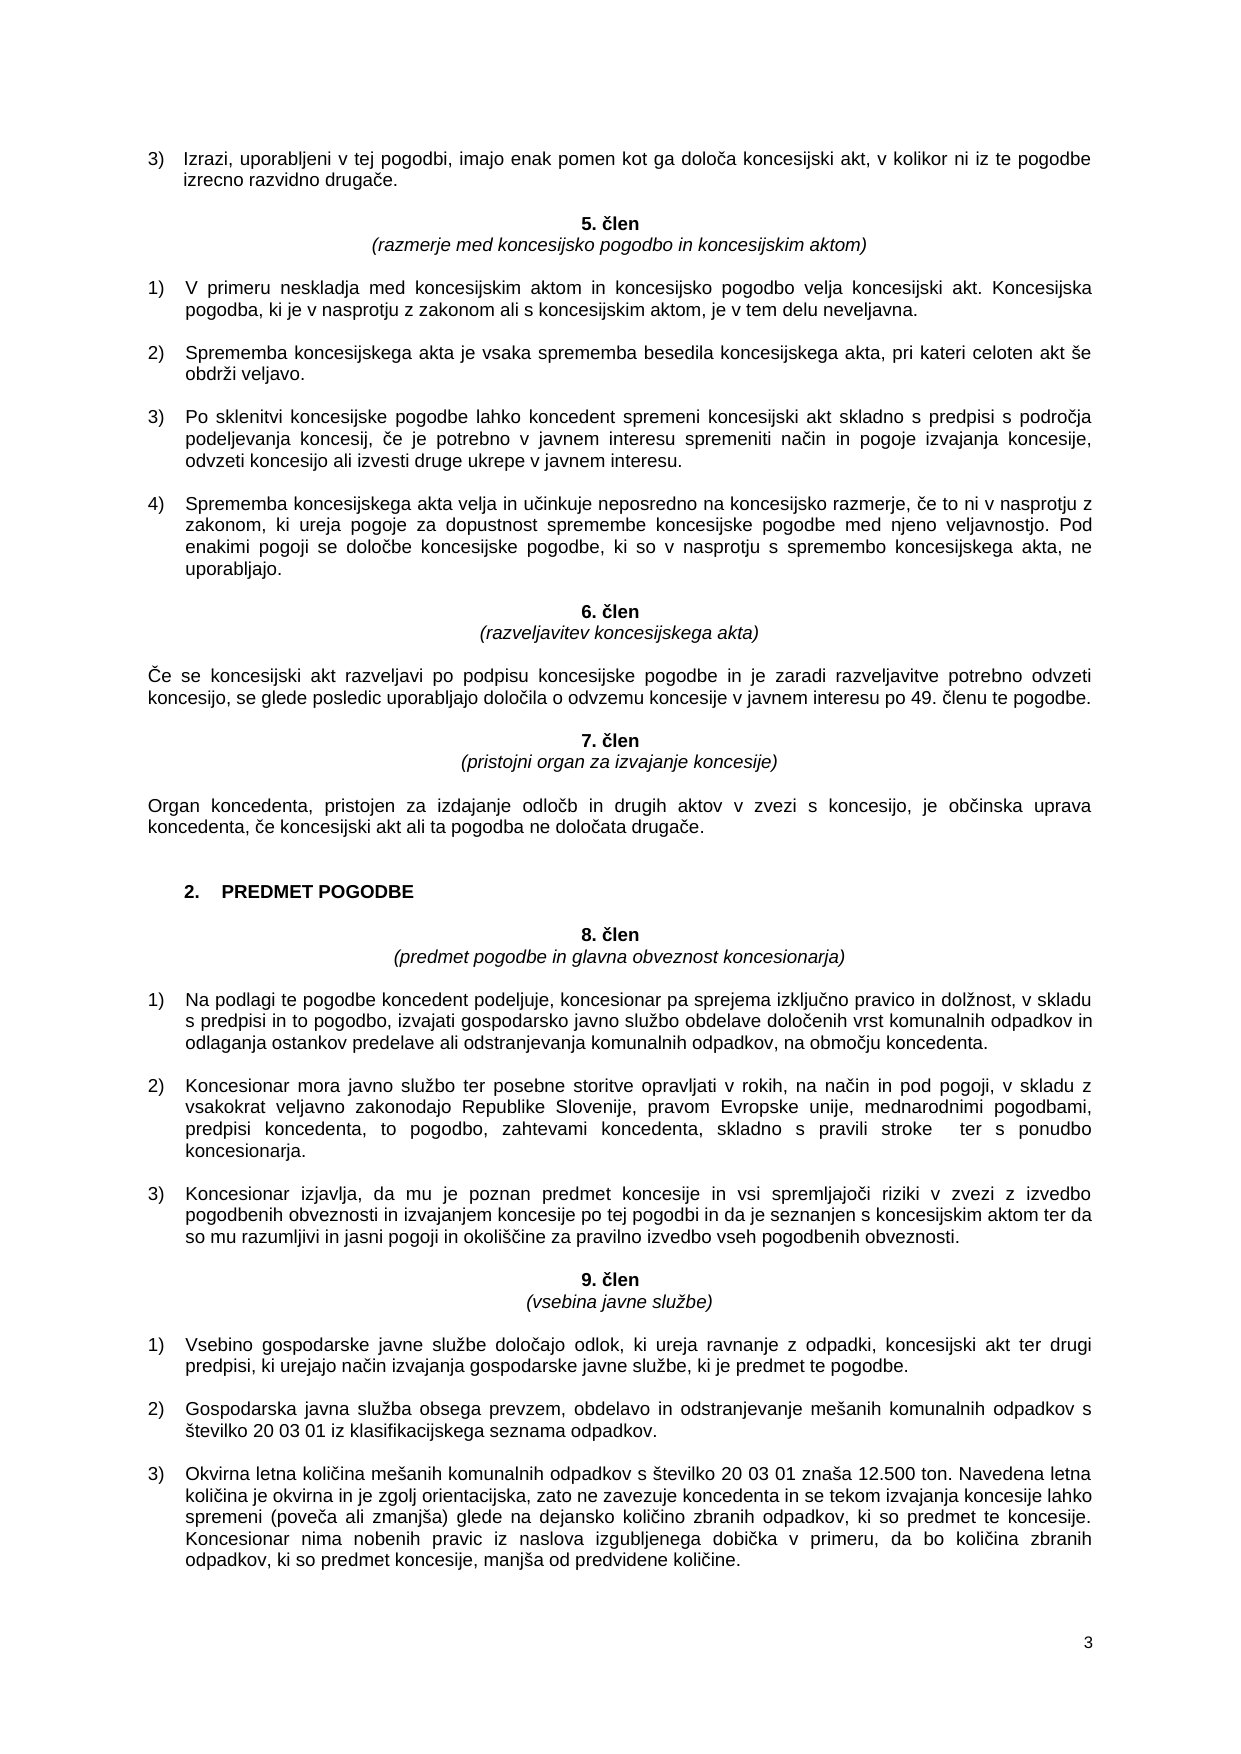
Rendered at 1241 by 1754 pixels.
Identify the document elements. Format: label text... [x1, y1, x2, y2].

list Koncesionar izjavlja, da mu je poznan predmet koncesije in vsi spremljajoči riziki v zvezi z izvedbo pogodbenih obveznosti in izvajanjem koncesije po tej pogodbi in da je seznanjen s koncesijskim aktom ter da so mu razumljivi in jasni pogoji in okoliščine za pravilno izvedbo vseh pogodbenih obveznosti. [148, 1183, 1093, 1247]
text (pristojni organ za izvajanje koncesije) [148, 751, 1093, 773]
text (razveljavitev koncesijskega akta) [148, 622, 1093, 643]
text (vsebina javne službe) [148, 1290, 1093, 1312]
list PREDMET POGODBE [184, 881, 1093, 902]
list V primeru neskladja med koncesijskim aktom in koncesijsko pogodbo velja koncesijski akt. Koncesijska pogodba, ki je v nasprotju z zakonom ali s koncesijskim aktom, je v tem delu neveljavna. [148, 277, 1093, 320]
list Sprememba koncesijskega akta je vsaka sprememba besedila koncesijskega akta, pri kateri celoten akt še obdrži veljavo. [148, 342, 1093, 385]
list Vsebino gospodarske javne službe določajo odlok, ki ureja ravnanje z odpadki, koncesijski akt ter drugi predpisi, ki urejajo način izvajanja gospodarske javne službe, ki je predmet te pogodbe. [148, 1333, 1093, 1377]
list Na podlagi te pogodbe koncedent podeljuje, koncesionar pa sprejema izključno pravico in dolžnost, v skladu s predpisi in to pogodbo, izvajati gospodarsko javno službo obdelave določenih vrst komunalnih odpadkov in odlaganja ostankov predelave ali odstranjevanja komunalnih odpadkov, na območju koncedenta. [148, 988, 1093, 1053]
list Gospodarska javna služba obsega prevzem, obdelavo in odstranjevanje mešanih komunalnih odpadkov s številko 20 03 01 iz klasifikacijskega seznama odpadkov. [148, 1398, 1093, 1441]
list Izrazi, uporabljeni v tej pogodbi, imajo enak pomen kot ga določa koncesijski akt, v kolikor ni iz te pogodbe izrecno razvidno drugače. [148, 148, 1093, 191]
text Organ koncedenta, pristojen za izdajanje odločb in drugih aktov v zvezi s koncesijo, je občinska uprava koncedenta, če koncesijski akt ali ta pogodba ne določata drugače. [148, 794, 1093, 838]
list Sprememba koncesijskega akta velja in učinkuje neposredno na koncesijsko razmerje, če to ni v nasprotju z zakonom, ki ureja pogoje za dopustnost spremembe koncesijske pogodbe med njeno veljavnostjo. Pod enakimi pogoji se določbe koncesijske pogodbe, ki so v nasprotju s spremembo koncesijskega akta, ne uporabljajo. [148, 493, 1093, 579]
text (razmerje med koncesijsko pogodbo in koncesijskim aktom) [148, 234, 1093, 255]
list Koncesionar mora javno službo ter posebne storitve opravljati v rokih, na način in pod pogoji, v skladu z vsakokrat veljavno zakonodajo Republike Slovenije, pravom Evropske unije, mednarodnimi pogodbami, predpisi koncedenta, to pogodbo, zahtevami koncedenta, skladno s pravili stroke ter s ponudbo koncesionarja. [148, 1075, 1093, 1161]
text (predmet pogodbe in glavna obveznost koncesionarja) [148, 945, 1093, 967]
text Če se koncesijski akt razveljavi po podpisu koncesijske pogodbe in je zaradi razveljavitve potrebno odvzeti koncesijo, se glede posledic uporabljajo določila o odvzemu koncesije v javnem interesu po 49. členu te pogodbe. [148, 665, 1093, 708]
list Po sklenitvi koncesijske pogodbe lahko koncedent spremeni koncesijski akt skladno s predpisi s področja podeljevanja koncesij, če je potrebno v javnem interesu spremeniti način in pogoje izvajanja koncesije, odvzeti koncesijo ali izvesti druge ukrepe v javnem interesu. [148, 406, 1093, 471]
list Okvirna letna količina mešanih komunalnih odpadkov s številko 20 03 01 znaša 12.500 ton. Navedena letna količina je okvirna in je zgolj orientacijska, zato ne zavezuje koncedenta in se tekom izvajanja koncesije lahko spremeni (poveča ali zmanjša) glede na dejansko količino zbranih odpadkov, ki so predmet te koncesije. Koncesionar nima nobenih pravic iz naslova izgubljenega dobička v primeru, da bo količina zbranih odpadkov, ki so predmet koncesije, manjša od predvidene količine. [148, 1463, 1093, 1571]
